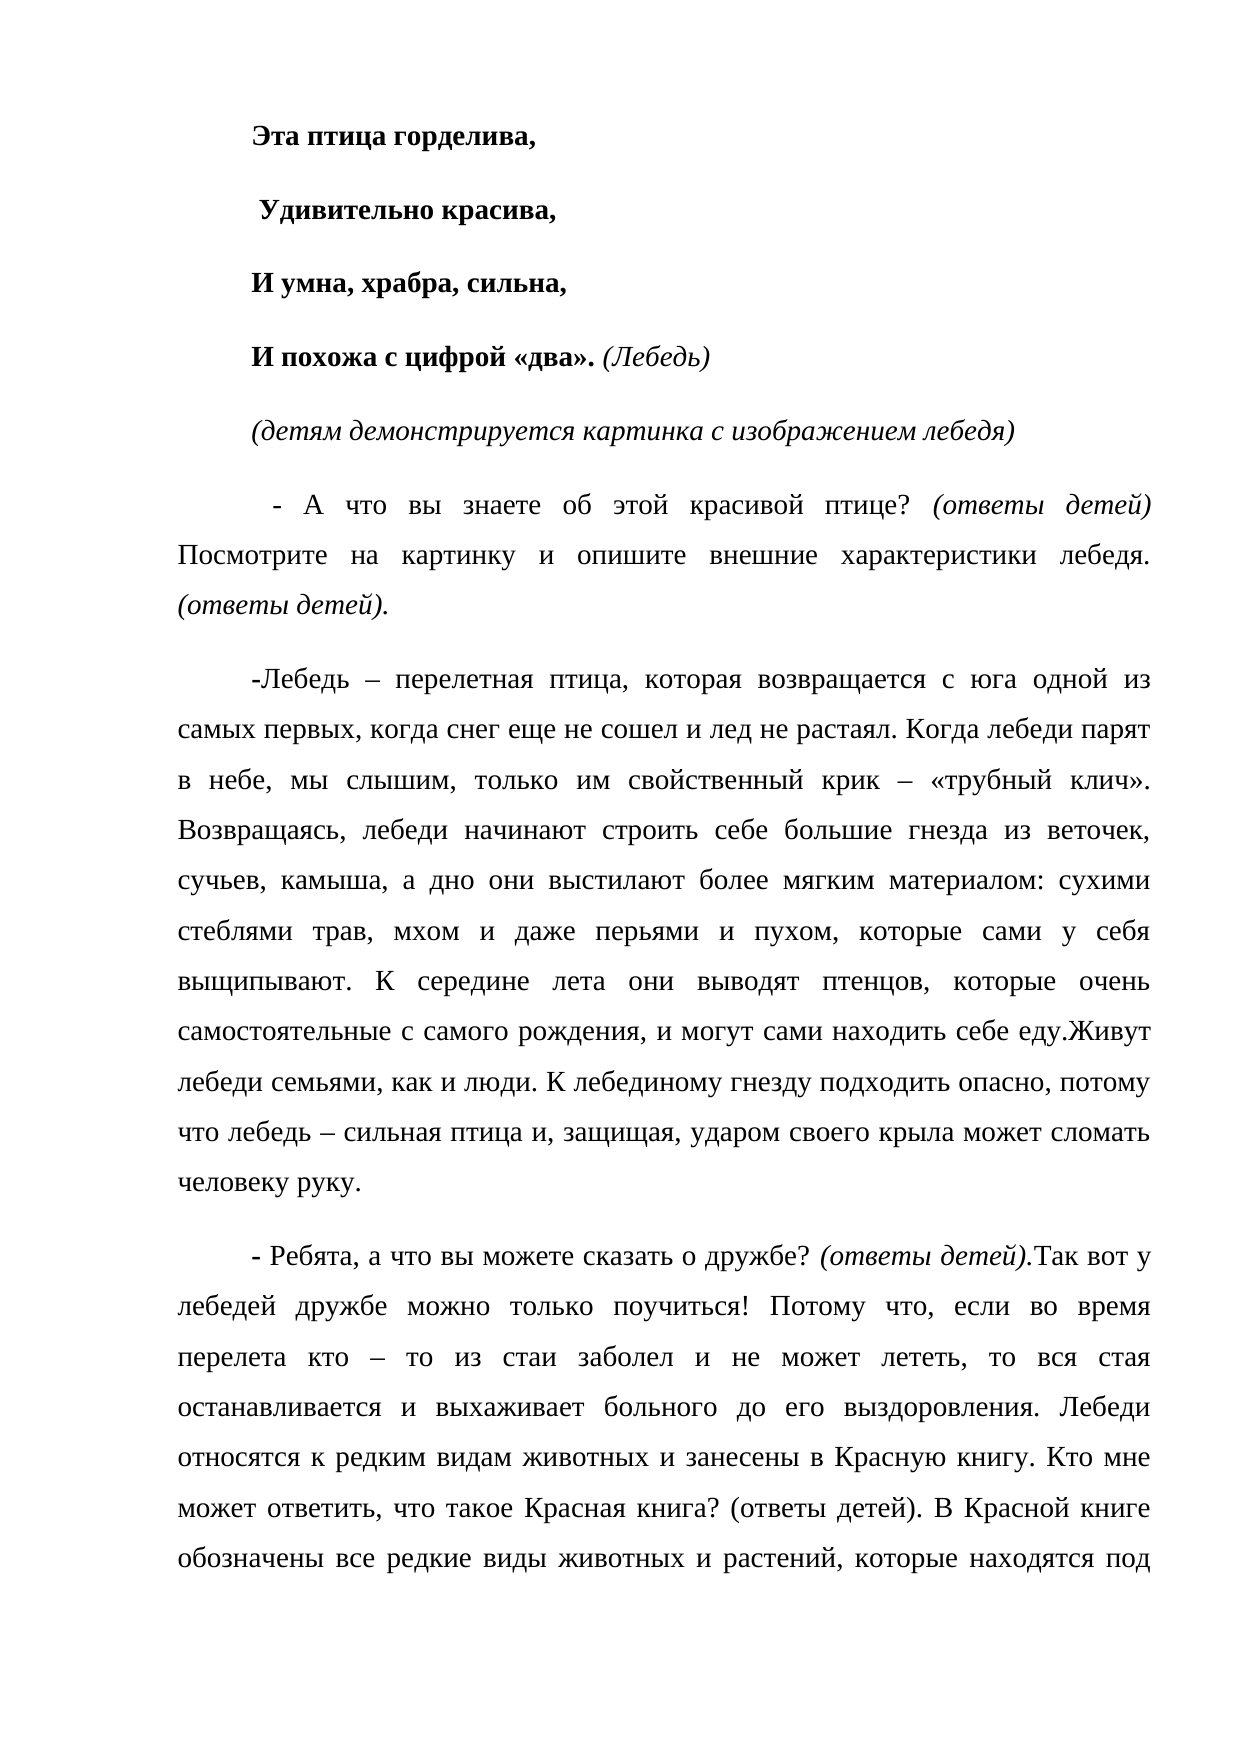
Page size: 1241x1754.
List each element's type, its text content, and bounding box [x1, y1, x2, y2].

text - А что вы знаете об этой красивой птице? (ответы детей) Посмотрите на картинку и опишите внешние характеристики лебедя.(ответы детей). [177, 487, 1152, 621]
text И похожа с цифрой «два». (Лебедь) [177, 339, 1152, 373]
text Эта птица горделива, [177, 118, 1152, 152]
text Удивительно красива, [177, 192, 1152, 225]
text -Лебедь – перелетная птица, которая возвращается с юга одной из самых первых, когда снег еще не сошел и лед не растаял. Когда лебеди парят в небе, мы слышим, только им свойственный крик – «трубный клич». Возвращаясь, лебеди начинают строить себе большие гнезда из веточек, сучьев, камыша, а дно они выстилают более мягким материалом: сухими стеблями трав, мхом и даже перьями и пухом, которые сами у себя выщипывают. К середине лета они выводят птенцов, которые очень самостоятельные с самого рождения, и могут сами находить себе еду.Живут лебеди семьями, как и люди. К лебединому гнезду подходить опасно, потому что лебедь – сильная птица и, защищая, ударом своего крыла может сломать человеку руку. [177, 661, 1152, 1198]
text (детям демонстрируется картинка с изображением лебедя) [177, 413, 1152, 447]
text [177, 1238, 1152, 1573]
text И умна, храбра, сильна, [177, 266, 1152, 299]
